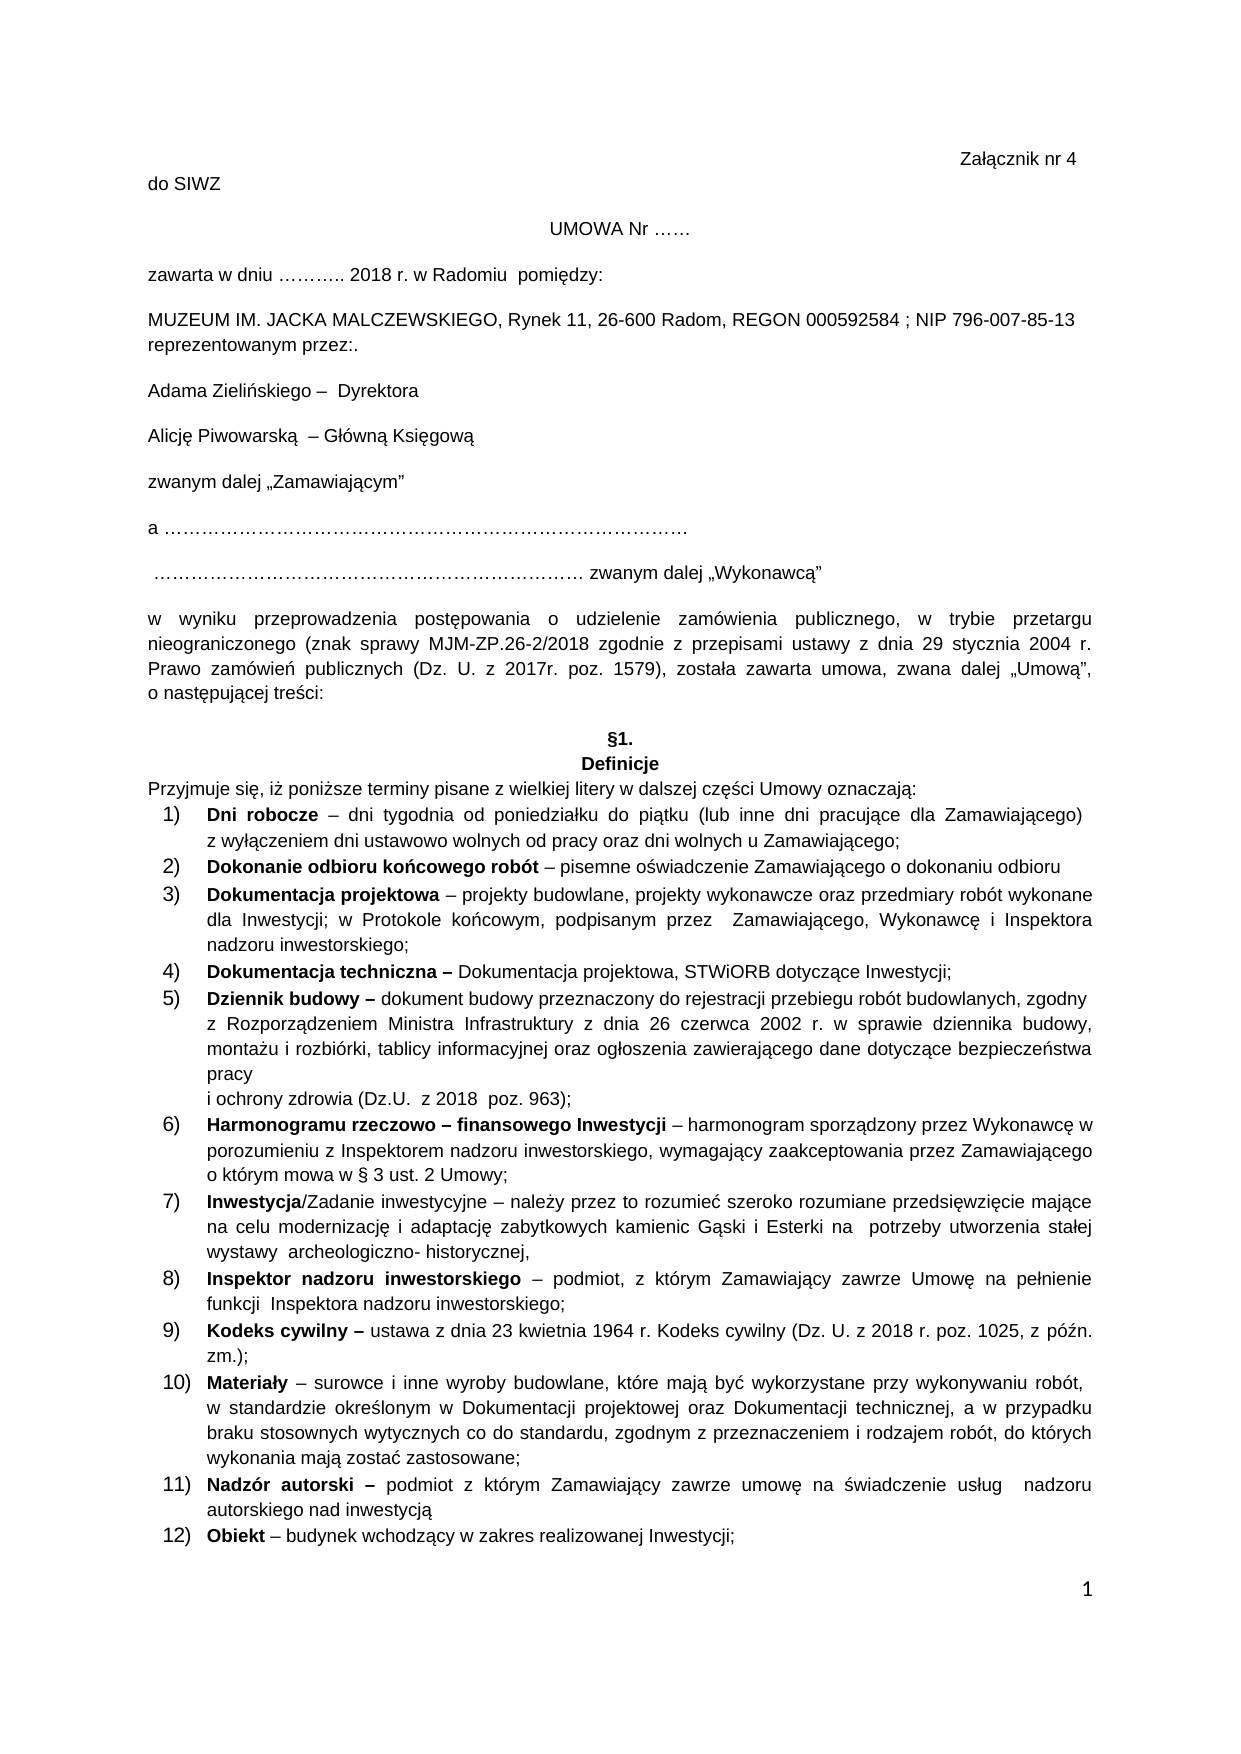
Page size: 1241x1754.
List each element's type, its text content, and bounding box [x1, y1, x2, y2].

text …………………………………………………………… zwanym dalej „Wykonawcą” [148, 562, 1093, 584]
text a ………………………………………………………………………… [148, 517, 1093, 538]
list Dokumentacja techniczna – Dokumentacja projektowa, STWiORB dotyczące Inwestycji; [162, 958, 1093, 982]
list Dziennik budowy – dokument budowy przeznaczony do rejestracji przebiegu robót budowlanych, zgodny z Rozporządzeniem Ministra Infrastruktury z dnia 26 czerwca 2002 r. w sprawie dziennika budowy, montażu i rozbiórki, tablicy informacyjnej oraz ogłoszenia zawierającego dane dotyczące bezpieczeństwa pracy i ochrony zdrowia (Dz.U. z 2018 poz. 963); [162, 986, 1093, 1109]
list Materiały – surowce i inne wyroby budowlane, które mają być wykorzystane przy wykonywaniu robót, w standardzie określonym w Dokumentacji projektowej oraz Dokumentacji technicznej, a w przypadku braku stosownych wytycznych co do standardu, zgodnym z przeznaczeniem i rodzajem robót, do których wykonania mają zostać zastosowane; [162, 1370, 1093, 1468]
list Dni robocze – dni tygodnia od poniedziałku do piątku (lub inne dni pracujące dla Zamawiającego) z wyłączeniem dni ustawowo wolnych od pracy oraz dni wolnych u Zamawiającego; [162, 802, 1093, 851]
text zwanym dalej „Zamawiającym” [148, 471, 1093, 492]
text §1. Definicje [148, 728, 1093, 774]
text zawarta w dniu ……….. 2018 r. w Radomiu pomiędzy: [148, 264, 1093, 285]
text UMOWA Nr …… [148, 218, 1093, 239]
list Dokumentacja projektowa – projekty budowlane, projekty wykonawcze oraz przedmiary robót wykonane dla Inwestycji; w Protokole końcowym, podpisanym przez Zamawiającego, Wykonawcę i Inspektora nadzoru inwestorskiego; [162, 882, 1093, 955]
text MUZEUM IM. JACKA MALCZEWSKIEGO, Rynek 11, 26-600 Radom, REGON 000592584 ; NIP 796-007-85-13 reprezentowanym przez:. [148, 309, 1093, 356]
list Kodeks cywilny – ustawa z dnia 23 kwietnia 1964 r. Kodeks cywilny (Dz. U. z 2018 r. poz. 1025, z późn. zm.); [162, 1318, 1093, 1367]
list Obiekt – budynek wchodzący w zakres realizowanej Inwestycji; [162, 1523, 1093, 1547]
text Adama Zielińskiego – Dyrektora [148, 380, 1093, 401]
text Alicję Piwowarską – Główną Księgową [148, 425, 1093, 447]
text Załącznik nr 4 do SIWZ [148, 148, 1093, 194]
list Inspektor nadzoru inwestorskiego – podmiot, z którym Zamawiający zawrze Umowę na pełnienie funkcji Inspektora nadzoru inwestorskiego; [162, 1266, 1093, 1314]
list Harmonogramu rzeczowo – finansowego Inwestycji – harmonogram sporządzony przez Wykonawcę w porozumieniu z Inspektorem nadzoru inwestorskiego, wymagający zaakceptowania przez Zamawiającego o którym mowa w § 3 ust. 2 Umowy; [162, 1112, 1093, 1186]
list Dokonanie odbioru końcowego robót – pisemne oświadczenie Zamawiającego o dokonaniu odbioru [162, 854, 1093, 878]
list Inwestycja/Zadanie inwestycyjne – należy przez to rozumieć szeroko rozumiane przedsięwzięcie mające na celu modernizację i adaptację zabytkowych kamienic Gąski i Esterki na potrzeby utworzenia stałej wystawy archeologiczno- historycznej, [162, 1189, 1093, 1263]
list Nadzór autorski – podmiot z którym Zamawiający zawrze umowę na świadczenie usług nadzoru autorskiego nad inwestycją [162, 1471, 1093, 1520]
text Przyjmuje się, iż poniższe terminy pisane z wielkiej litery w dalszej części Umowy oznaczają: [148, 777, 1093, 799]
text w wyniku przeprowadzenia postępowania o udzielenie zamówienia publicznego, w trybie przetargu nieograniczonego (znak sprawy MJM-ZP.26-2/2018 zgodnie z przepisami ustawy z dnia 29 stycznia 2004 r. Prawo zamówień publicznych (Dz. U. z 2017r. poz. 1579), została zawarta umowa, zwana dalej „Umową”, o następującej treści: [148, 608, 1093, 704]
